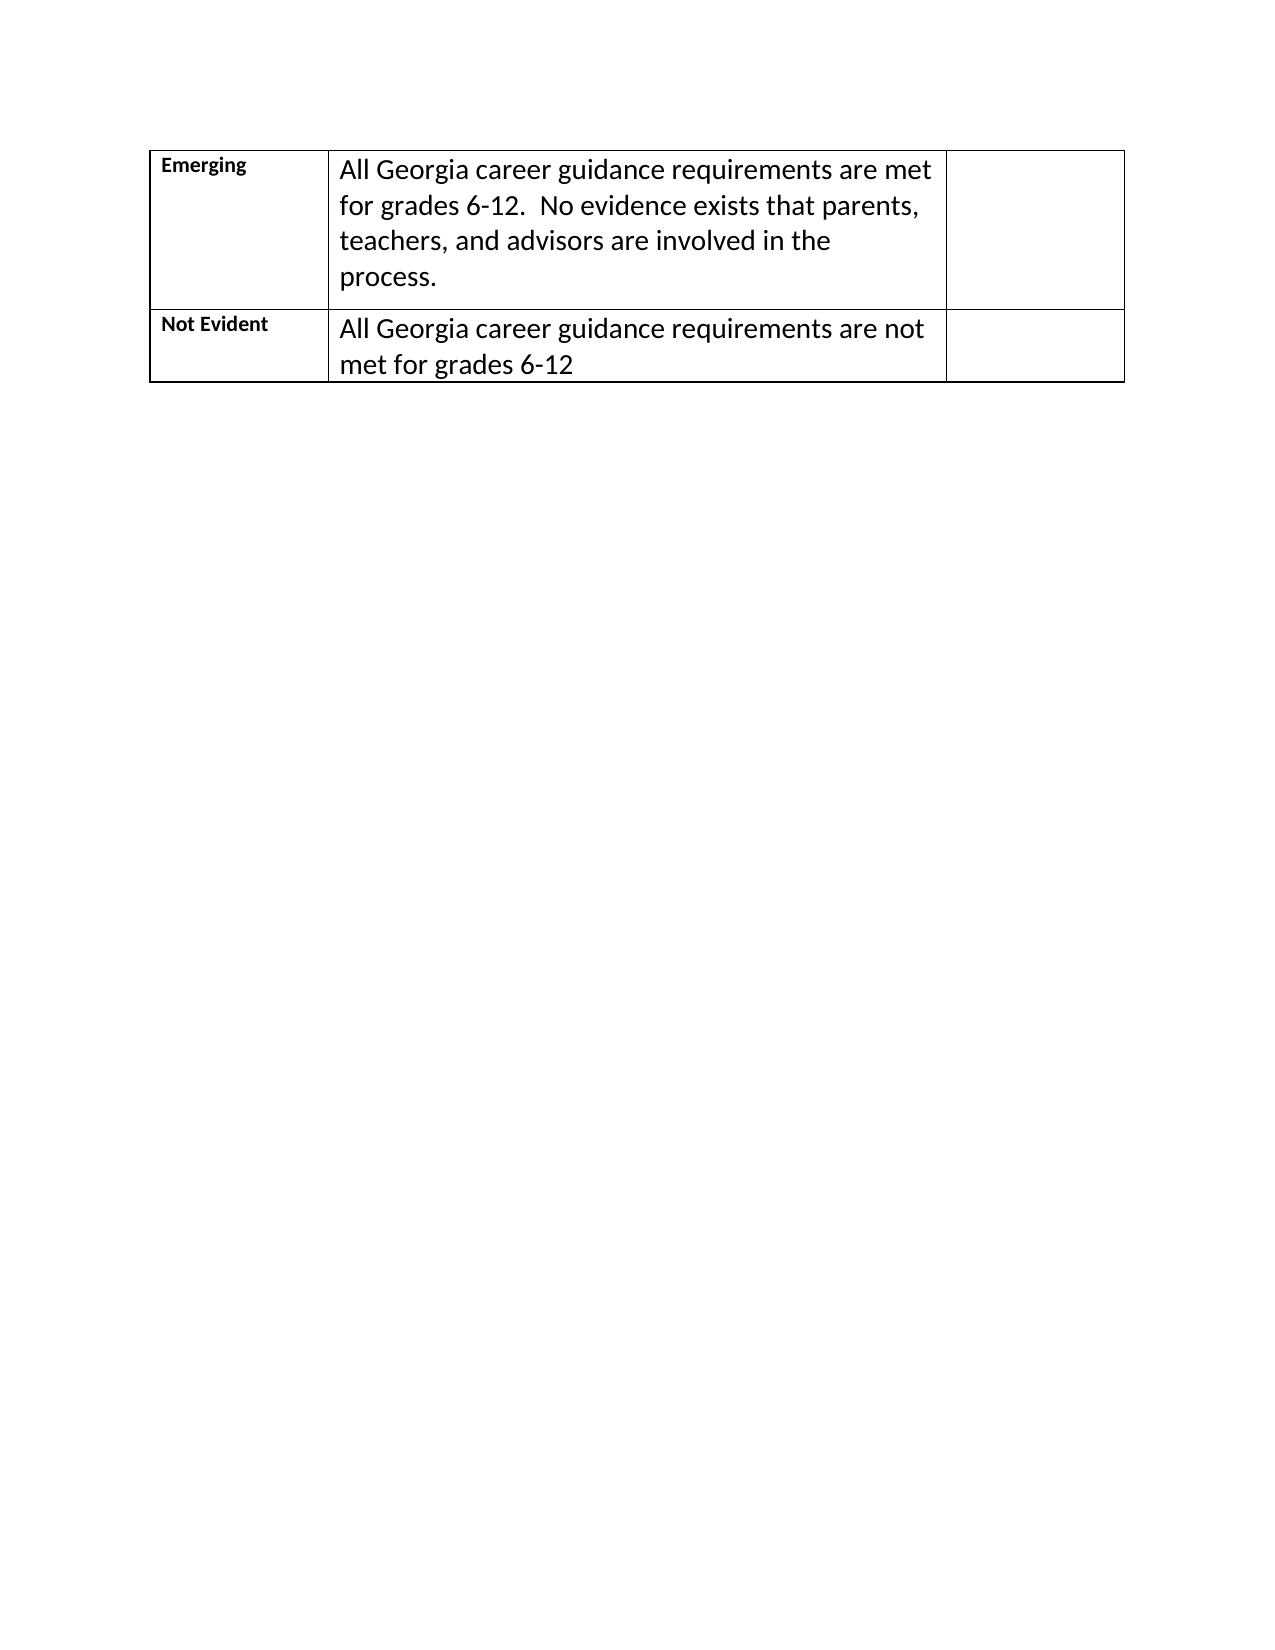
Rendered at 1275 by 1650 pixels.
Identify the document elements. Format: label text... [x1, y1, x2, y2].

table_cell [947, 310, 1124, 381]
table_cell Not Evident [151, 310, 328, 381]
table_cell All Georgia career guidance requirements are not met for grades 6-12 [329, 310, 946, 381]
table_cell [947, 151, 1124, 309]
table_cell Emerging [151, 151, 328, 309]
table_cell All Georgia career guidance requirements are met for grades 6-12. No evidence exists that parents, teachers, and advisors are involved in the process. [329, 151, 946, 309]
